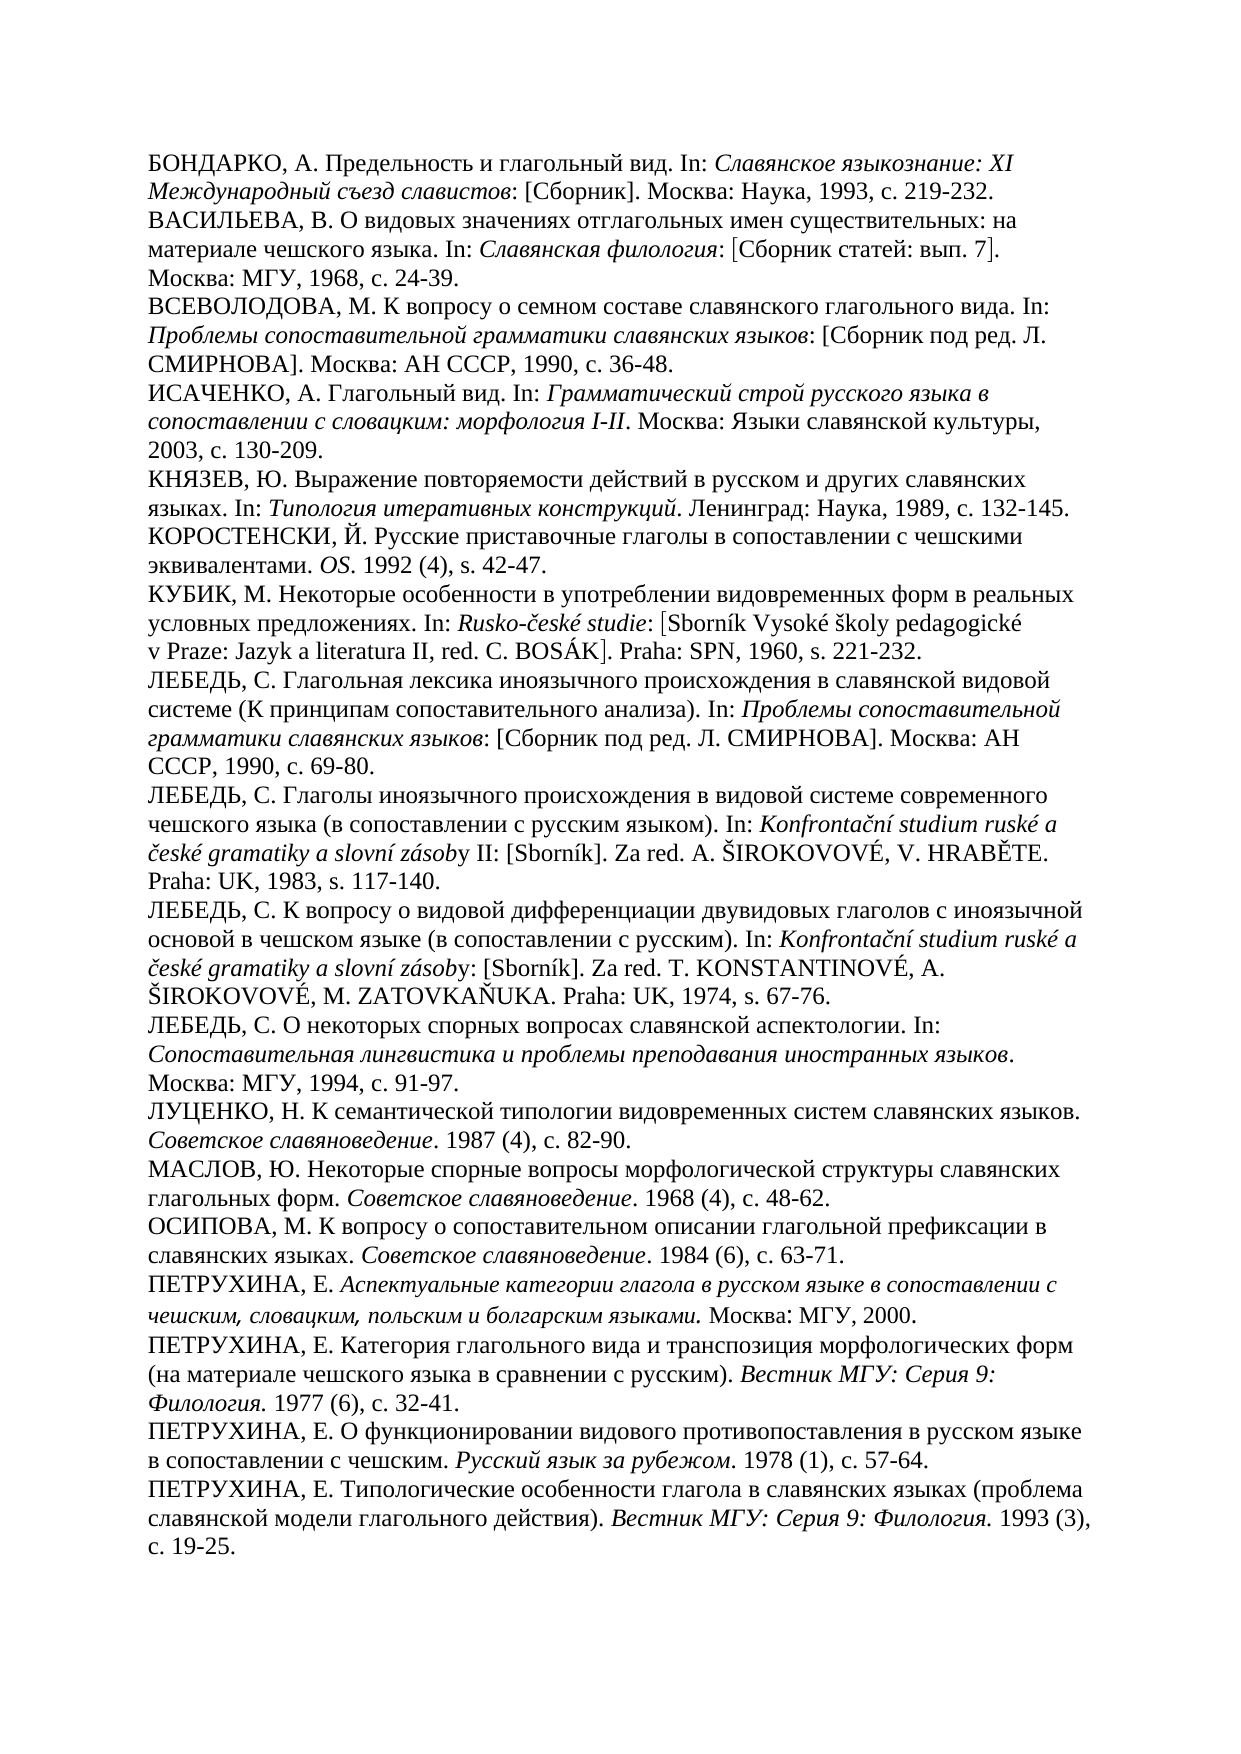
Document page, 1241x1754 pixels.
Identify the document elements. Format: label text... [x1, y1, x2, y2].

text ЛУЦЕНКО, Н. К семантической типологии видовременных систем славянских языков. Советское славяноведение. 1987 (4), с. 82-90. [148, 1096, 1093, 1154]
text ПЕТРУХИНА, Е. Типологические особенности глагола в славянских языках (проблема славянской модели глагольного действия). Вестник МГУ: Серия 9: Филология. 1993 (3), с. 19-25. [148, 1474, 1093, 1560]
text ВСЕВОЛОДОВА, М. К вопросу о семном составе славянского глагольного вида. In: Проблемы сопоставительной грамматики славянских языков: [Сборник под ред. Л. СМИРНОВА]. Москва: АН СССР, 1990, с. 36-48. [148, 291, 1093, 378]
text КУБИК, М. Некоторые особенности в употреблении видовременных форм в реальных условных предложениях. In: Rusko-české studie: Sborník Vysoké školy pedagogické v Praze: Jazyk a literatura II, red. C. BOSÁK. Praha: SPN, 1960, s. 221-232. [148, 579, 1093, 665]
text КНЯЗЕВ, Ю. Выражение повторяемости действий в русском и других славянских языках. In: Типология итеративных конструкций. Ленинград: Наука, 1989, с. 132-145. [148, 464, 1093, 521]
text ПЕТРУХИНА, Е. Аспектуальные категории глагола в русском языке в сопоставлении с чешским, словацким, польским и болгарским языками. Москва: МГУ, 2000. [148, 1269, 1093, 1330]
text ЛЕБЕДЬ, С. О некоторых спорных вопросах славянской аспектологии. In: Сопоставительная лингвистика и проблемы преподавания иностранных языков. Москва: МГУ, 1994, с. 91-97. [148, 1010, 1093, 1096]
text БОНДАРКО, А. Предельность и глагольный вид. In: Славянское языкознание: XI Международный съезд славистов: [Сборник]. Москва: Наука, 1993, с. 219-232. [148, 148, 1093, 205]
text ИСАЧЕНКО, А. Глагольный вид. In: Грамматический строй русского языка в сопоставлении с словацким: морфология I-II. Москва: Языки славянской культуры, 2003, с. 130-209. [148, 378, 1093, 464]
text ЛЕБЕДЬ, С. К вопросу о видовой дифференциации двувидовых глаголов с иноязычной основой в чешском языке (в сопоставлении с русским). In: Konfrontační studium ruské a české gramatiky a slovní zásoby: [Sborník]. Za red. T. KONSTANTINOVÉ, A. ŠIROKOVOVÉ, M. ZATOVKAŇUKA. Praha: UK, 1974, s. 67-76. [148, 895, 1093, 1010]
text ПЕТРУХИНА, Е. Категория глагольного вида и транспозиция морфологических форм (на материале чешского языка в сравнении с русским). Вестник МГУ: Серия 9: Филология. 1977 (6), с. 32-41. [148, 1330, 1093, 1416]
text ПЕТРУХИНА, Е. О функционировании видового противопоставления в русском языке в сопоставлении с чешским. Русский язык за рубежом. 1978 (1), с. 57-64. [148, 1416, 1093, 1474]
text ЛЕБЕДЬ, С. Глагольная лексика иноязычного происхождения в славянской видовой системе (К принципам сопоставительного анализа). In: Проблемы сопоставительной грамматики славянских языков: [Сборник под ред. Л. СМИРНОВА]. Москва: АН СССР, 1990, с. 69-80. [148, 665, 1093, 780]
text ЛЕБЕДЬ, С. Глаголы иноязычного происхождения в видовой системе современного чешского языка (в сопоставлении с русским языком). In: Konfrontační studium ruské a české gramatiky a slovní zásoby II: [Sborník]. Za red. A. ŠIROKOVOVÉ, V. HRABĚTE. Praha: UK, 1983, s. 117-140. [148, 780, 1093, 895]
text КОРОСТЕНСКИ, Й. Русские приставочные глаголы в сопоставлении с чешскими эквивалентами. OS. 1992 (4), s. 42-47. [148, 521, 1093, 579]
text ВАСИЛЬЕВА, В. О видовых значениях отглагольных имен существительных: на материале чешского языка. In: Славянская филология: Сборник статей: вып. 7. Москва: МГУ, 1968, с. 24-39. [148, 205, 1093, 291]
text МАСЛОВ, Ю. Некоторые спорные вопросы морфологической структуры славянских глагольных форм. Советское славяноведение. 1968 (4), с. 48-62. [148, 1154, 1093, 1211]
text ОСИПОВА, М. К вопросу о сопоставительном описании глагольной префиксации в славянских языках. Советское славяноведение. 1984 (6), с. 63-71. [148, 1211, 1093, 1269]
